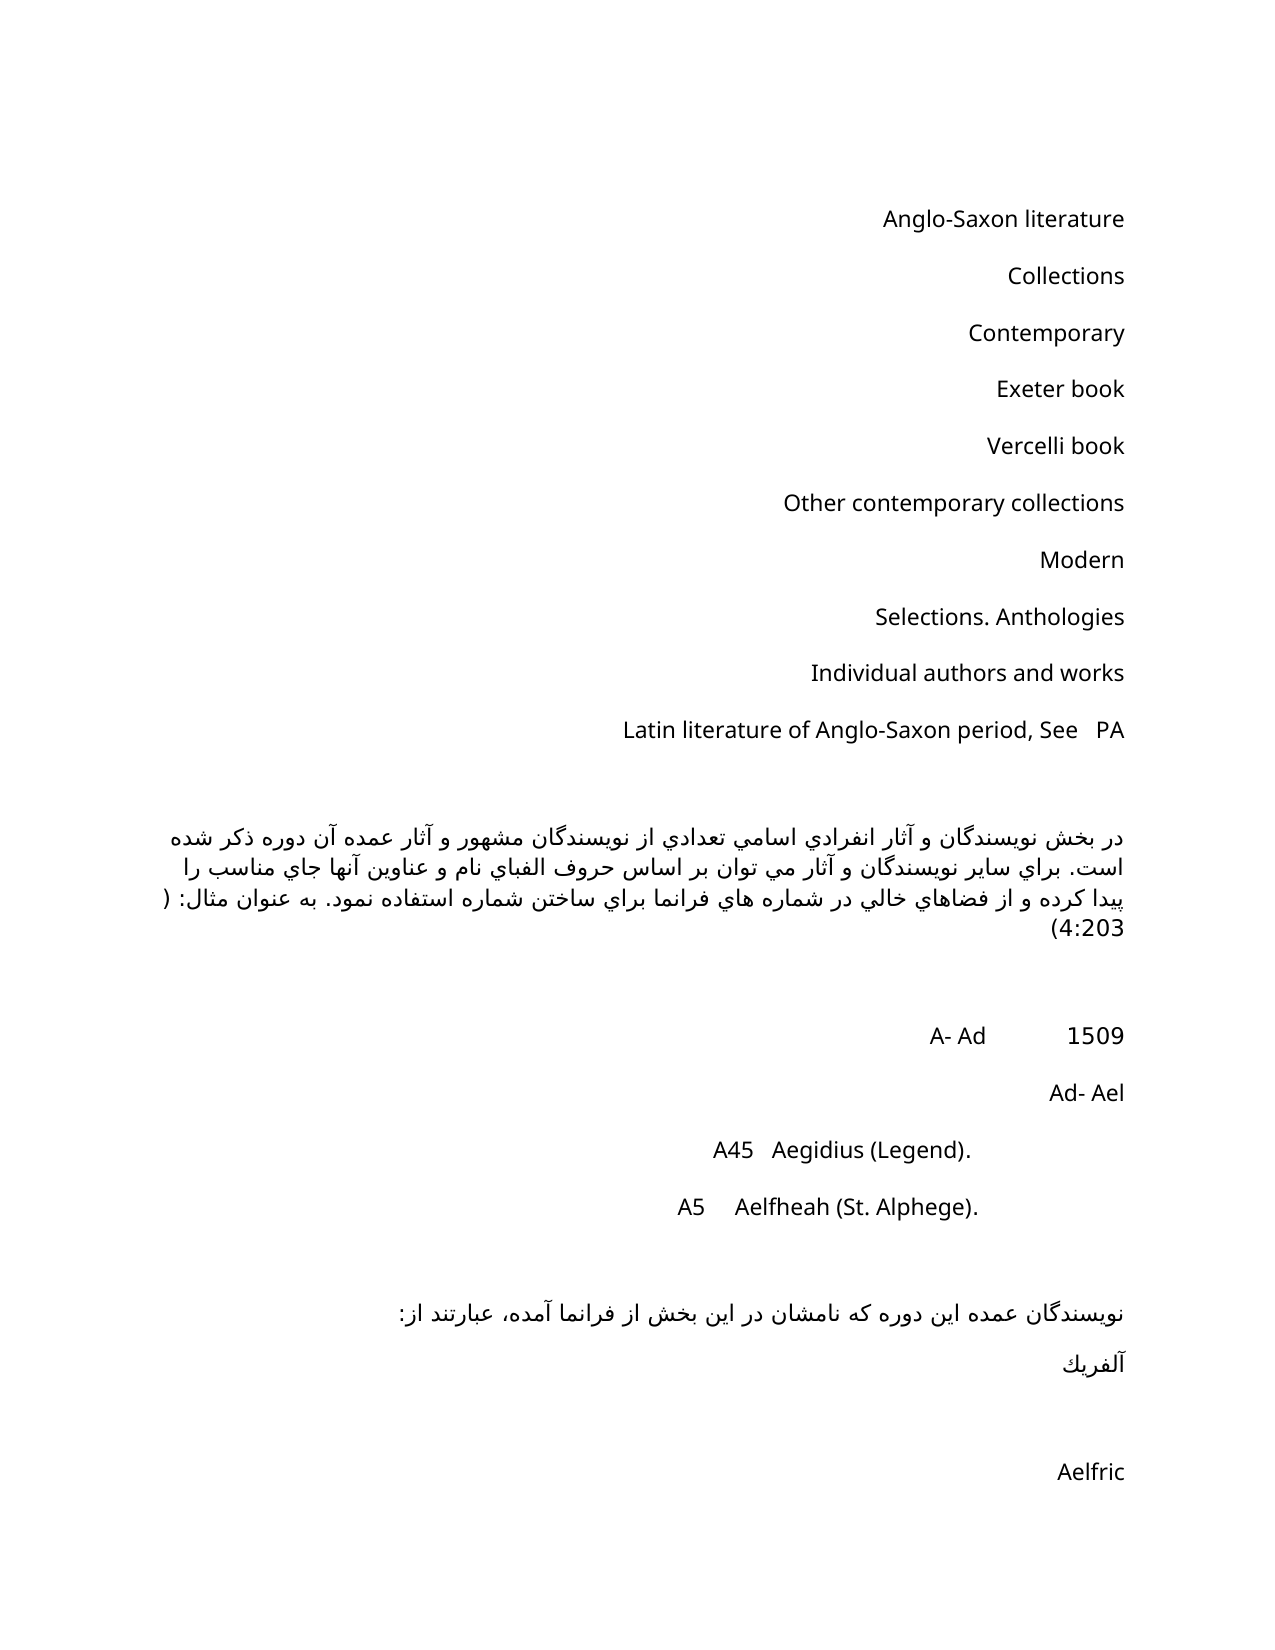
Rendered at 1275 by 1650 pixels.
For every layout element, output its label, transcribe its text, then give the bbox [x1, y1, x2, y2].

text Individual authors and works [150, 657, 1125, 688]
text Exeter book [150, 373, 1125, 404]
text Latin literature of Anglo-Saxon period, See PA [150, 714, 1125, 745]
text Collections [150, 260, 1125, 291]
text .A5 Aelfheah (St. Alphege) [150, 1190, 1125, 1222]
text Contemporary [150, 317, 1125, 348]
text 1509 A- Ad [150, 1020, 1125, 1051]
text Ad- Ael [150, 1077, 1125, 1108]
text .A45 Aegidius (Legend) [150, 1134, 1125, 1165]
text Selections. Anthologies [150, 600, 1125, 632]
text Other contemporary collections [150, 487, 1125, 518]
text Anglo-Saxon literature [150, 203, 1125, 234]
text Aelfric [150, 1456, 1125, 1487]
text در بخش نويسندگان و آثار انفرادي اسامي تعدادي از نويسندگان مشهور و آثار عمده آن دوره ذكر شده است. براي ساير نويسندگان و آثار مي توان بر اساس حروف الفباي نام و عناوين آنها جاي مناسب را پيدا كرده و از فضاهاي خالي در شماره هاي فرانما براي ساختن شماره استفاده نمود. به عنوان مثال: (4:203) [150, 824, 1125, 942]
text Modern [150, 544, 1125, 575]
text Vercelli book [150, 430, 1125, 461]
text آلفريك [150, 1352, 1125, 1378]
text نويسندگان عمده اين دوره كه نامشان در اين بخش از فرانما آمده، عبارتند از: [150, 1300, 1125, 1327]
